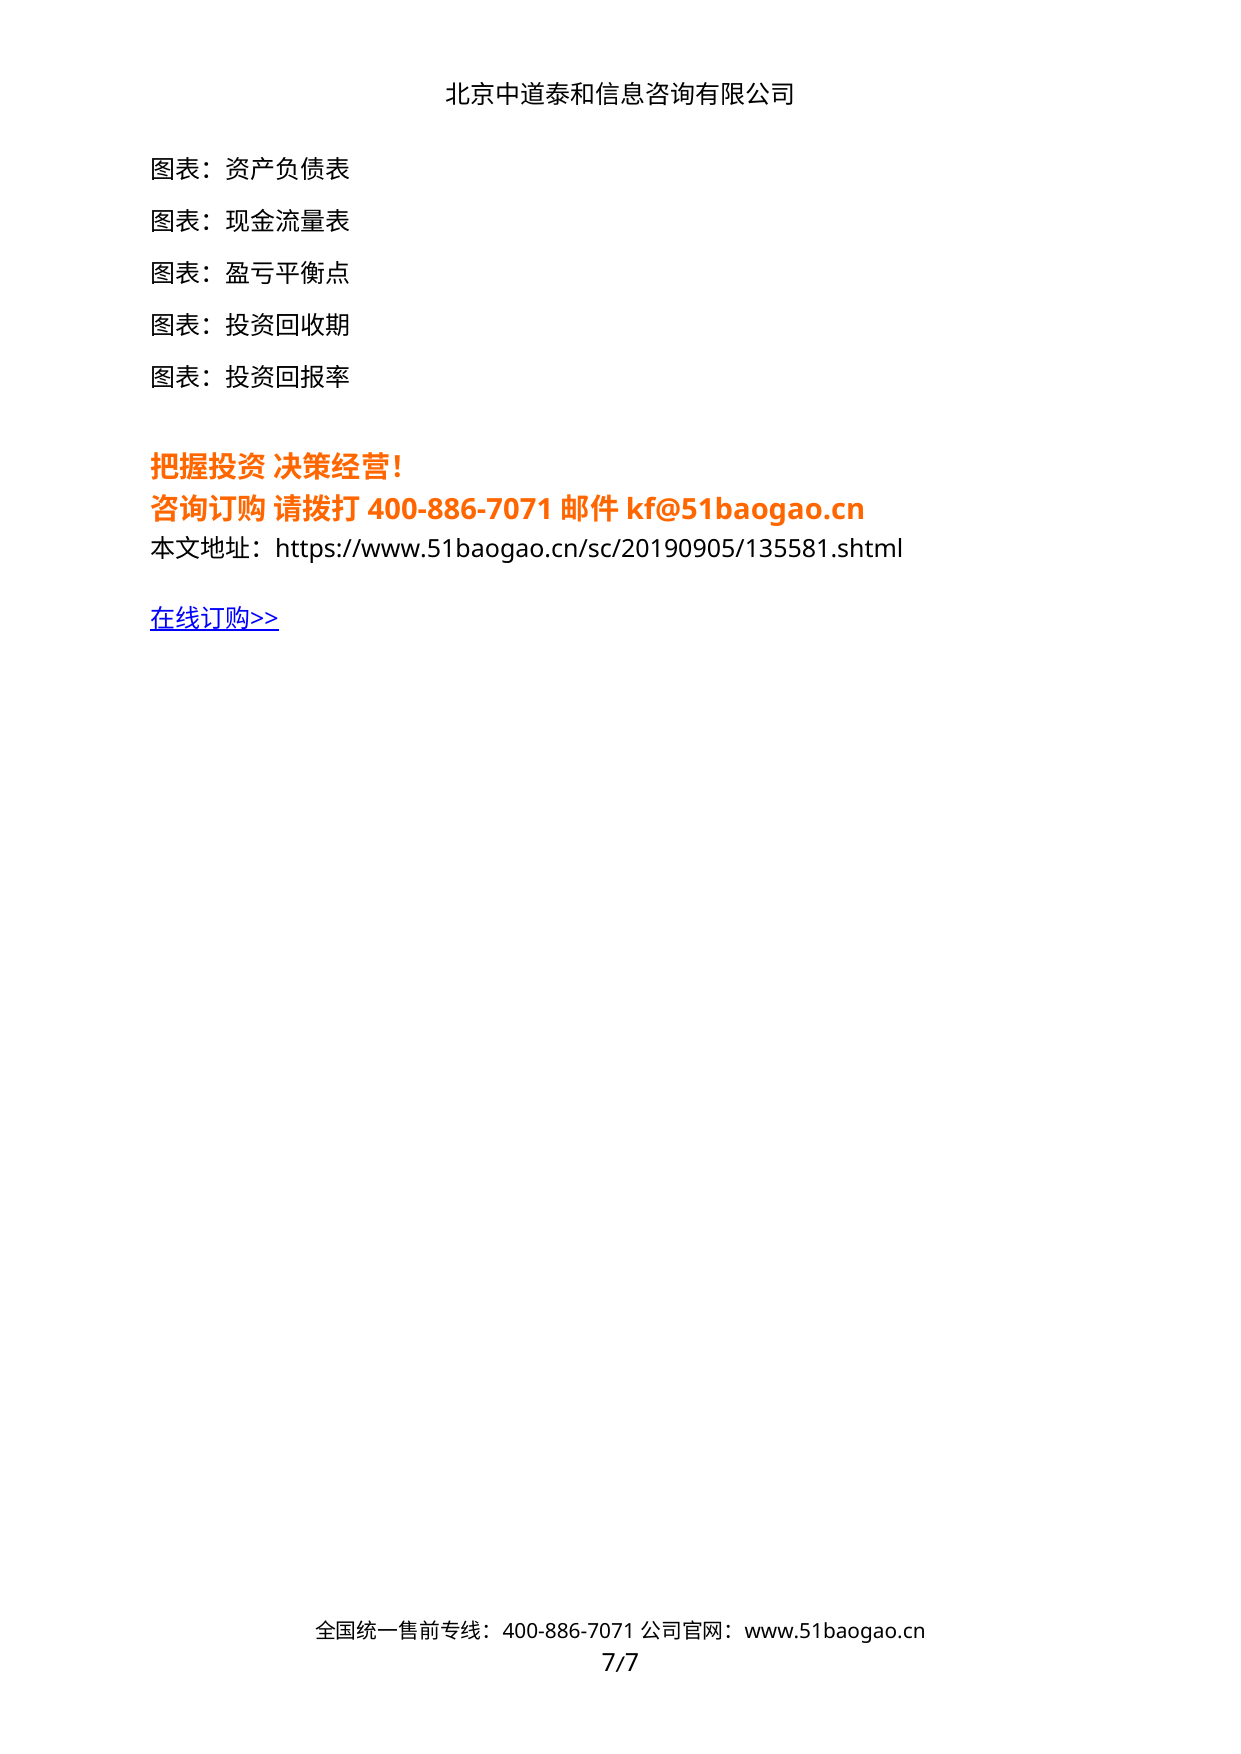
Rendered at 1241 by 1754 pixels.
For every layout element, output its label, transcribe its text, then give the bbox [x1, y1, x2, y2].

text 图表：资产负债表 [150, 150, 1090, 186]
text 图表：投资回报率 [150, 357, 1090, 394]
text 图表：投资回收期 [150, 306, 1090, 342]
text 在线订购>> [150, 564, 1090, 635]
text 图表：现金流量表 [150, 202, 1090, 238]
text 图表：盈亏平衡点 [150, 254, 1090, 290]
text 把握投资 决策经营！咨询订购 请拨打 400-886-7071 邮件 kf@51baogao.cn本文地址：https://www.51baogao.cn/sc/20190905/135581.shtml [150, 409, 1090, 564]
